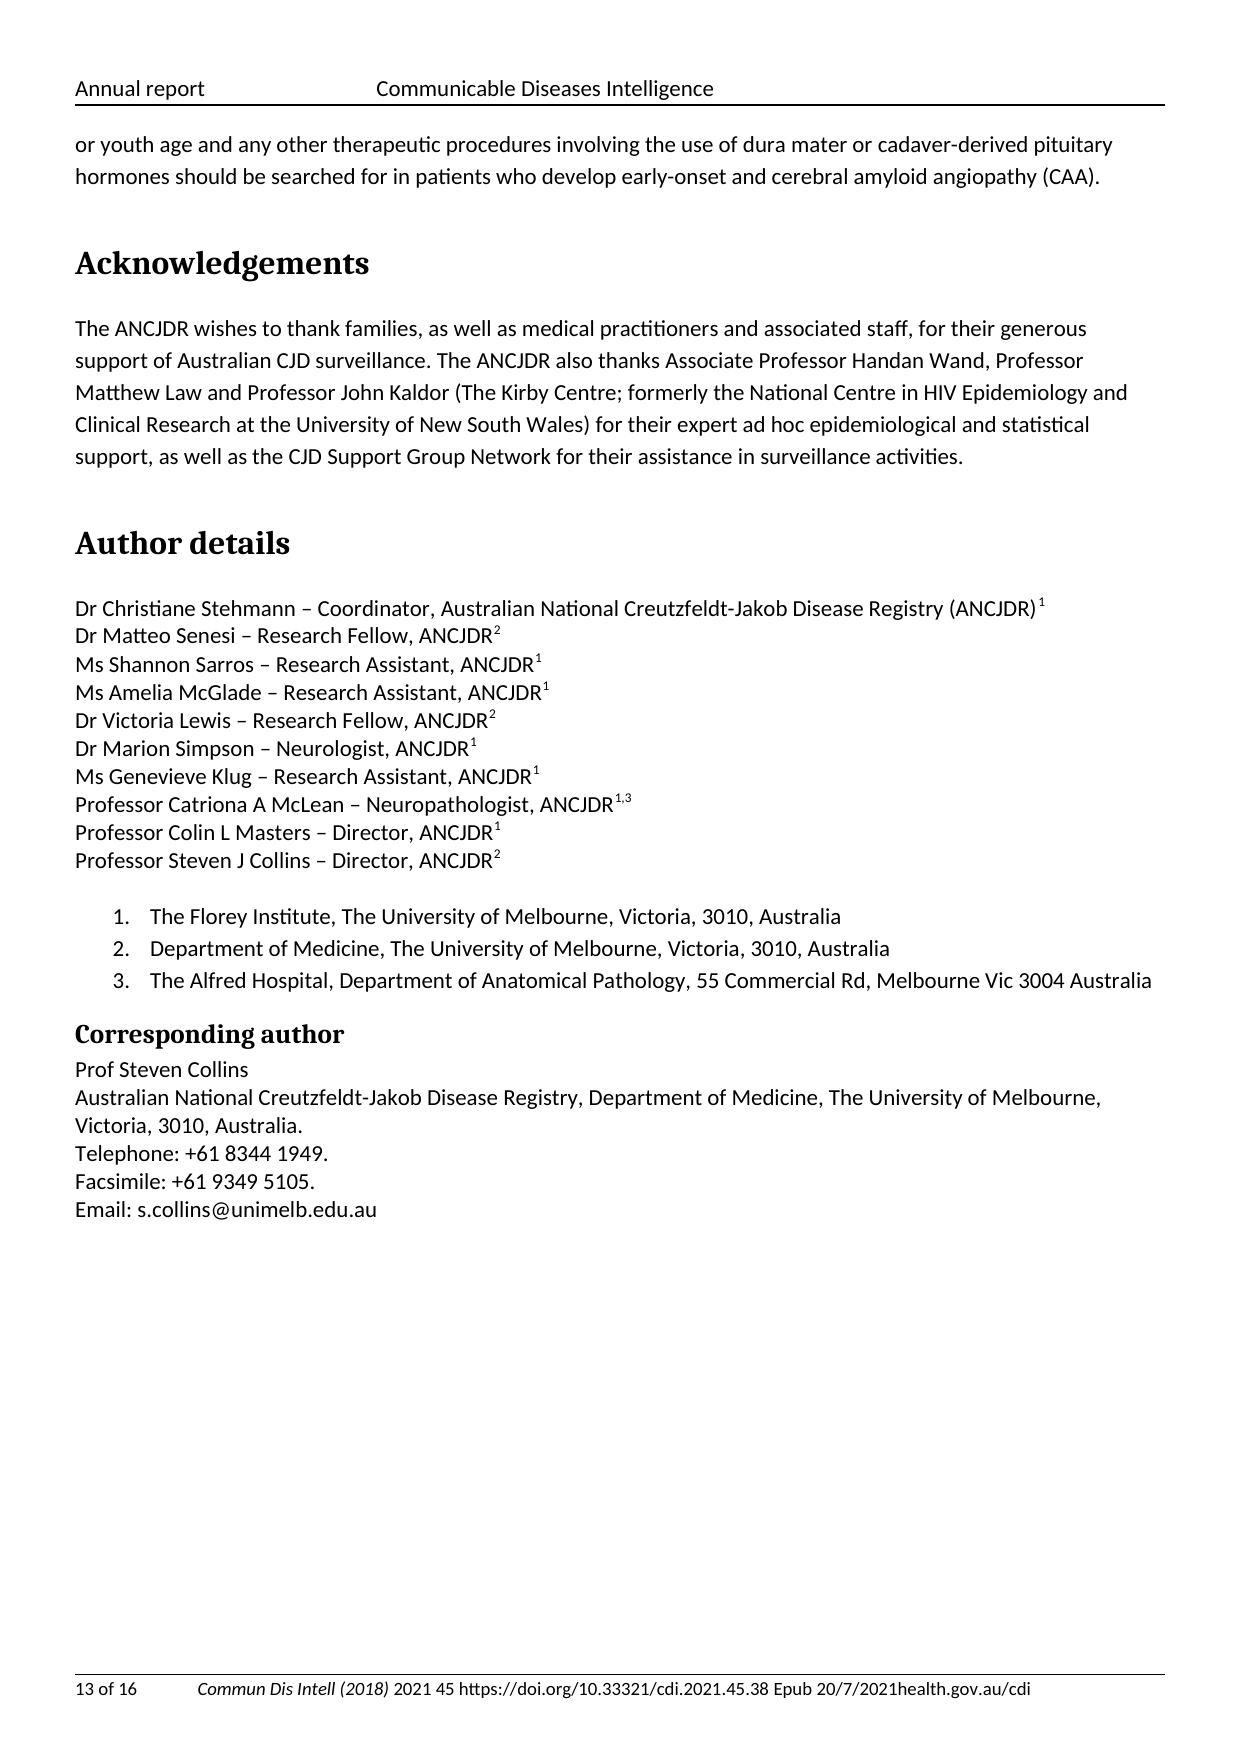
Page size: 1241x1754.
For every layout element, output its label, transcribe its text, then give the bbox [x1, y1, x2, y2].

text Professor Catriona A McLean – Neuropathologist, ANCJDR1,3 [75, 790, 1165, 818]
text Dr Marion Simpson – Neurologist, ANCJDR1 [75, 734, 1165, 762]
text Professor Colin L Masters – Director, ANCJDR1 [75, 818, 1165, 846]
subtitle Acknowledgements [75, 244, 1165, 283]
text Dr Christiane Stehmann – Coordinator, Australian National Creutzfeldt-Jakob Disease Registry (ANCJDR)1 [75, 594, 1165, 622]
text Dr Matteo Senesi – Research Fellow, ANCJDR2 [75, 622, 1165, 650]
subtitle Author details [75, 524, 1165, 563]
text Ms Genevieve Klug – Research Assistant, ANCJDR1 [75, 762, 1165, 790]
text Telephone: +61 8344 1949. Facsimile: +61 9349 5105. Email: s.collins@unimelb.edu.au [75, 1139, 1165, 1223]
list The Alfred Hospital, Department of Anatomical Pathology, 55 Commercial Rd, Melbourne Vic 3004 Australia [112, 966, 1165, 994]
list Department of Medicine, The University of Melbourne, Victoria, 3010, Australia [112, 934, 1165, 962]
text The ANCJDR wishes to thank families, as well as medical practitioners and associated staff, for their generous support of Australian CJD surveillance. The ANCJDR also thanks Associate Professor Handan Wand, Professor Matthew Law and Professor John Kaldor (The Kirby Centre; formerly the National Centre in HIV Epidemiology and Clinical Research at the University of New South Wales) for their expert ad hoc epidemiological and statistical support, as well as the CJD Support Group Network for their assistance in surveillance activities. [75, 314, 1165, 470]
text Ms Shannon Sarros – Research Assistant, ANCJDR1 [75, 650, 1165, 678]
text Australian National Creutzfeldt-Jakob Disease Registry, Department of Medicine, The University of Melbourne, Victoria, 3010, Australia. [75, 1083, 1165, 1139]
text Dr Victoria Lewis – Research Fellow, ANCJDR2 [75, 706, 1165, 734]
subtitle Corresponding author [75, 1019, 1165, 1050]
text Professor Steven J Collins – Director, ANCJDR2 [75, 846, 1165, 874]
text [75, 130, 1165, 190]
text Ms Amelia McGlade – Research Assistant, ANCJDR1 [75, 678, 1165, 706]
list The Florey Institute, The University of Melbourne, Victoria, 3010, Australia [112, 902, 1165, 930]
text Prof Steven Collins [75, 1055, 1165, 1083]
